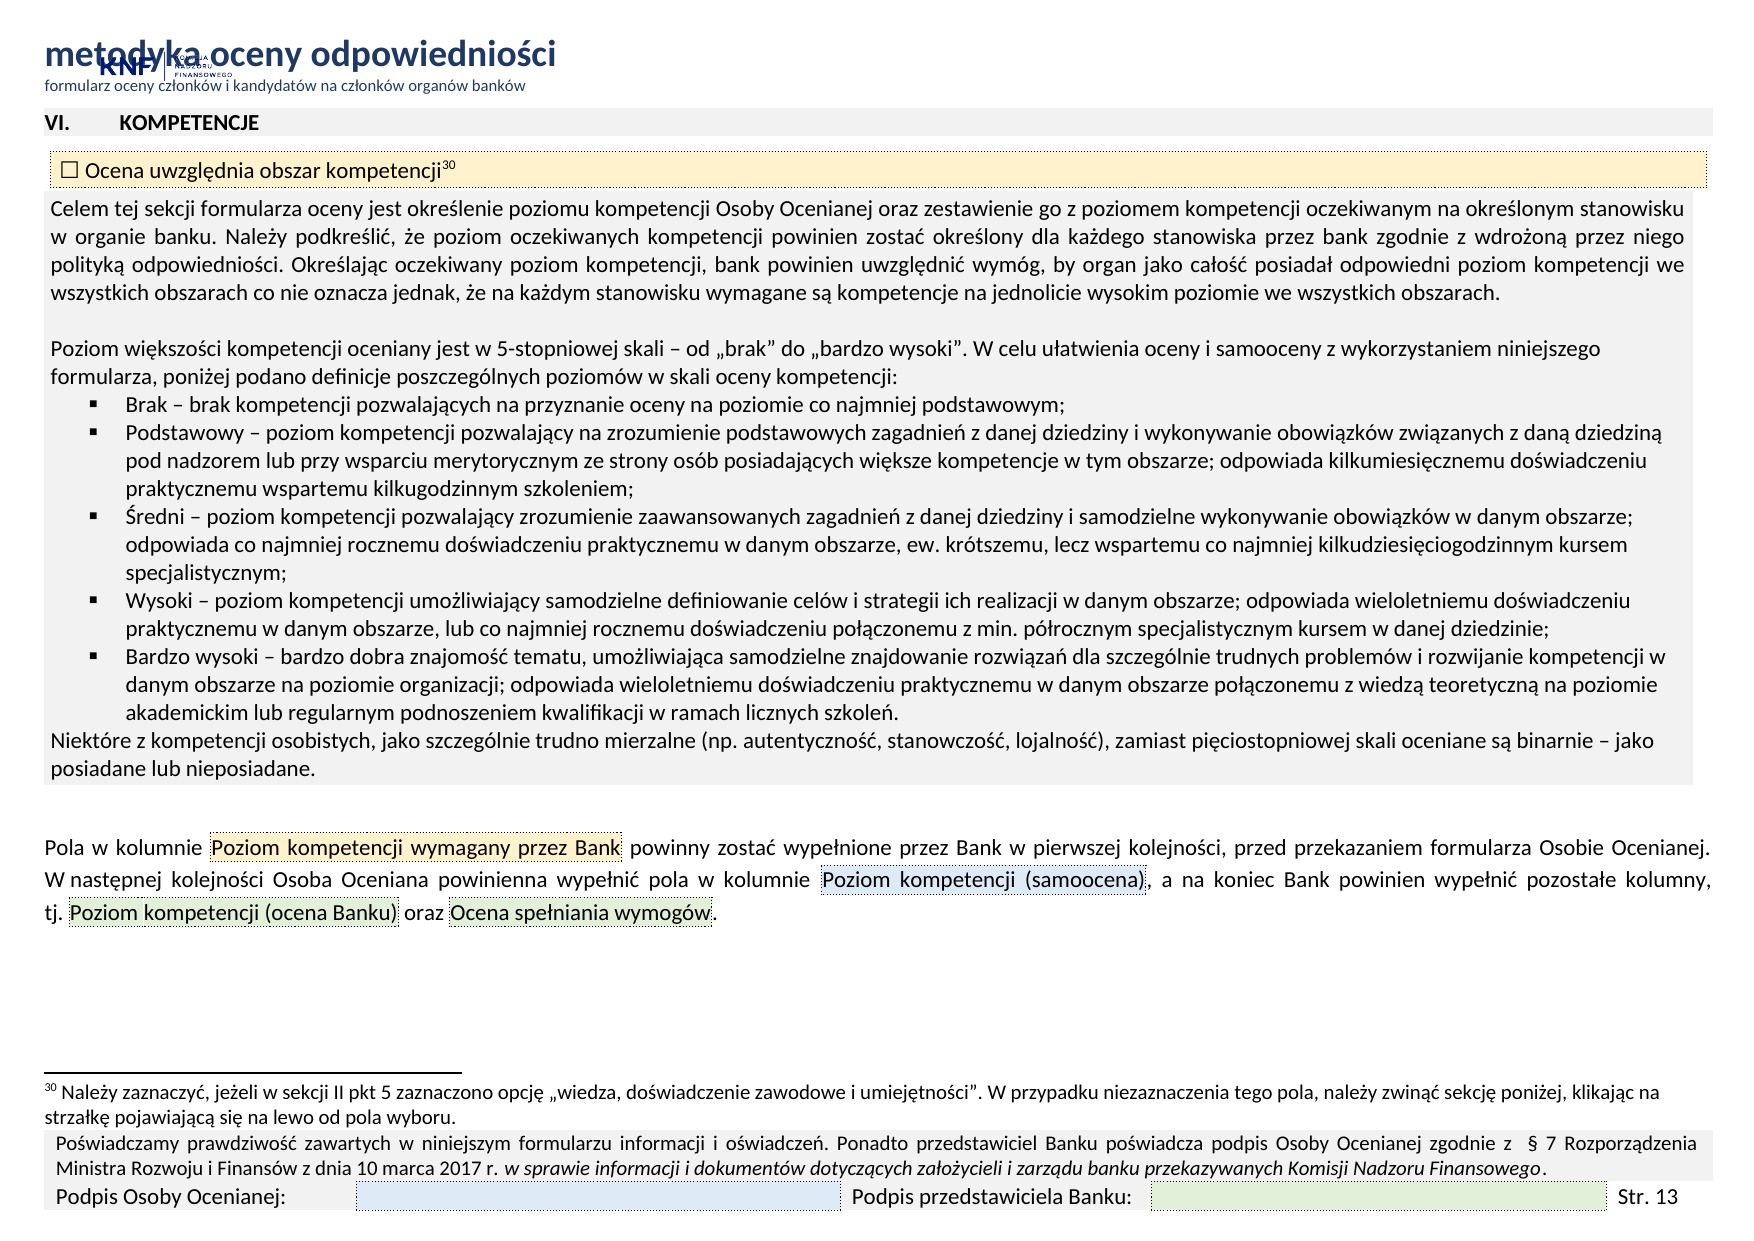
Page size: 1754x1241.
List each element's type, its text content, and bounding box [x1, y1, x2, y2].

subtitle Ocena uwzględnia obszar kompetencji [50, 151, 1707, 188]
text Pola w kolumnie Poziom kompetencji wymagany przez Bank powinny zostać wypełnione przez Bank w pierwszej kolejności, przed przekazaniem formularza Osobie Ocenianej. W następnej kolejności Osoba Oceniana powinienna wypełnić pola w kolumnie Poziom kompetencji (samoocena), a na koniec Bank powinien wypełnić pozostałe kolumny, tj. Poziom kompetencji (ocena Banku) oraz Ocena spełniania wymogów. [44, 832, 1713, 927]
table_header Celem tej sekcji formularza oceny jest określenie poziomu kompetencji Osoby Ocenianej oraz zestawienie go z poziomem kompetencji oczekiwanym na określonym stanowisku w organie banku. Należy podkreślić, że poziom oczekiwanych kompetencji powinien zostać określony dla każdego stanowiska przez bank zgodnie z wdrożoną przez niego polityką odpowiedniości. Określając oczekiwany poziom kompetencji, bank powinien uwzględnić wymóg, by organ jako całość posiadał odpowiedni poziom kompetencji we wszystkich obszarach co nie oznacza jednak, że na każdym stanowisku wymagane są kompetencje na jednolicie wysokim poziomie we wszystkich obszarach. Poziom większości kompetencji oceniany jest w 5-stopniowej skali – od „brak” do „bardzo wysoki”. W celu ułatwienia oceny i samooceny z wykorzystaniem niniejszego formularza, poniżej podano definicje poszczególnych poziomów w skali oceny kompetencji: Brak – brak kompetencji pozwalających na przyznanie oceny na poziomie co najmniej podstawowym; Podstawowy – poziom kompetencji pozwalający na zrozumienie podstawowych zagadnień z danej dziedziny i wykonywanie obowiązków związanych z daną dziedziną pod nadzorem lub przy wsparciu merytorycznym ze strony osób posiadających większe kompetencje w tym obszarze; odpowiada kilkumiesięcznemu doświadczeniu praktycznemu wspartemu kilkugodzinnym szkoleniem; Średni – poziom kompetencji pozwalający zrozumienie zaawansowanych zagadnień z danej dziedziny i samodzielne wykonywanie obowiązków w danym obszarze; odpowiada co najmniej rocznemu doświadczeniu praktycznemu w danym obszarze, ew. krótszemu, lecz wspartemu co najmniej kilkudziesięciogodzinnym kursem specjalistycznym; Wysoki – poziom kompetencji umożliwiający samodzielne definiowanie celów i strategii ich realizacji w danym obszarze; odpowiada wieloletniemu doświadczeniu praktycznemu w danym obszarze, lub co najmniej rocznemu doświadczeniu połączonemu z min. półrocznym specjalistycznym kursem w danej dziedzinie; Bardzo wysoki – bardzo dobra znajomość tematu, umożliwiająca samodzielne znajdowanie rozwiązań dla szczególnie trudnych problemów i rozwijanie kompetencji w danym obszarze na poziomie organizacji; odpowiada wieloletniemu doświadczeniu praktycznemu w danym obszarze połączonemu z wiedzą teoretyczną na poziomie akademickim lub regularnym podnoszeniem kwalifikacji w ramach licznych szkoleń. Niektóre z kompetencji osobistych, jako szczególnie trudno mierzalne (np. autentyczność, stanowczość, lojalność), zamiast pięciostopniowej skali oceniane są binarnie – jako posiadane lub nieposiadane. [44, 191, 1693, 785]
list Kompetencje [44, 108, 1713, 136]
picture [96, 44, 234, 86]
